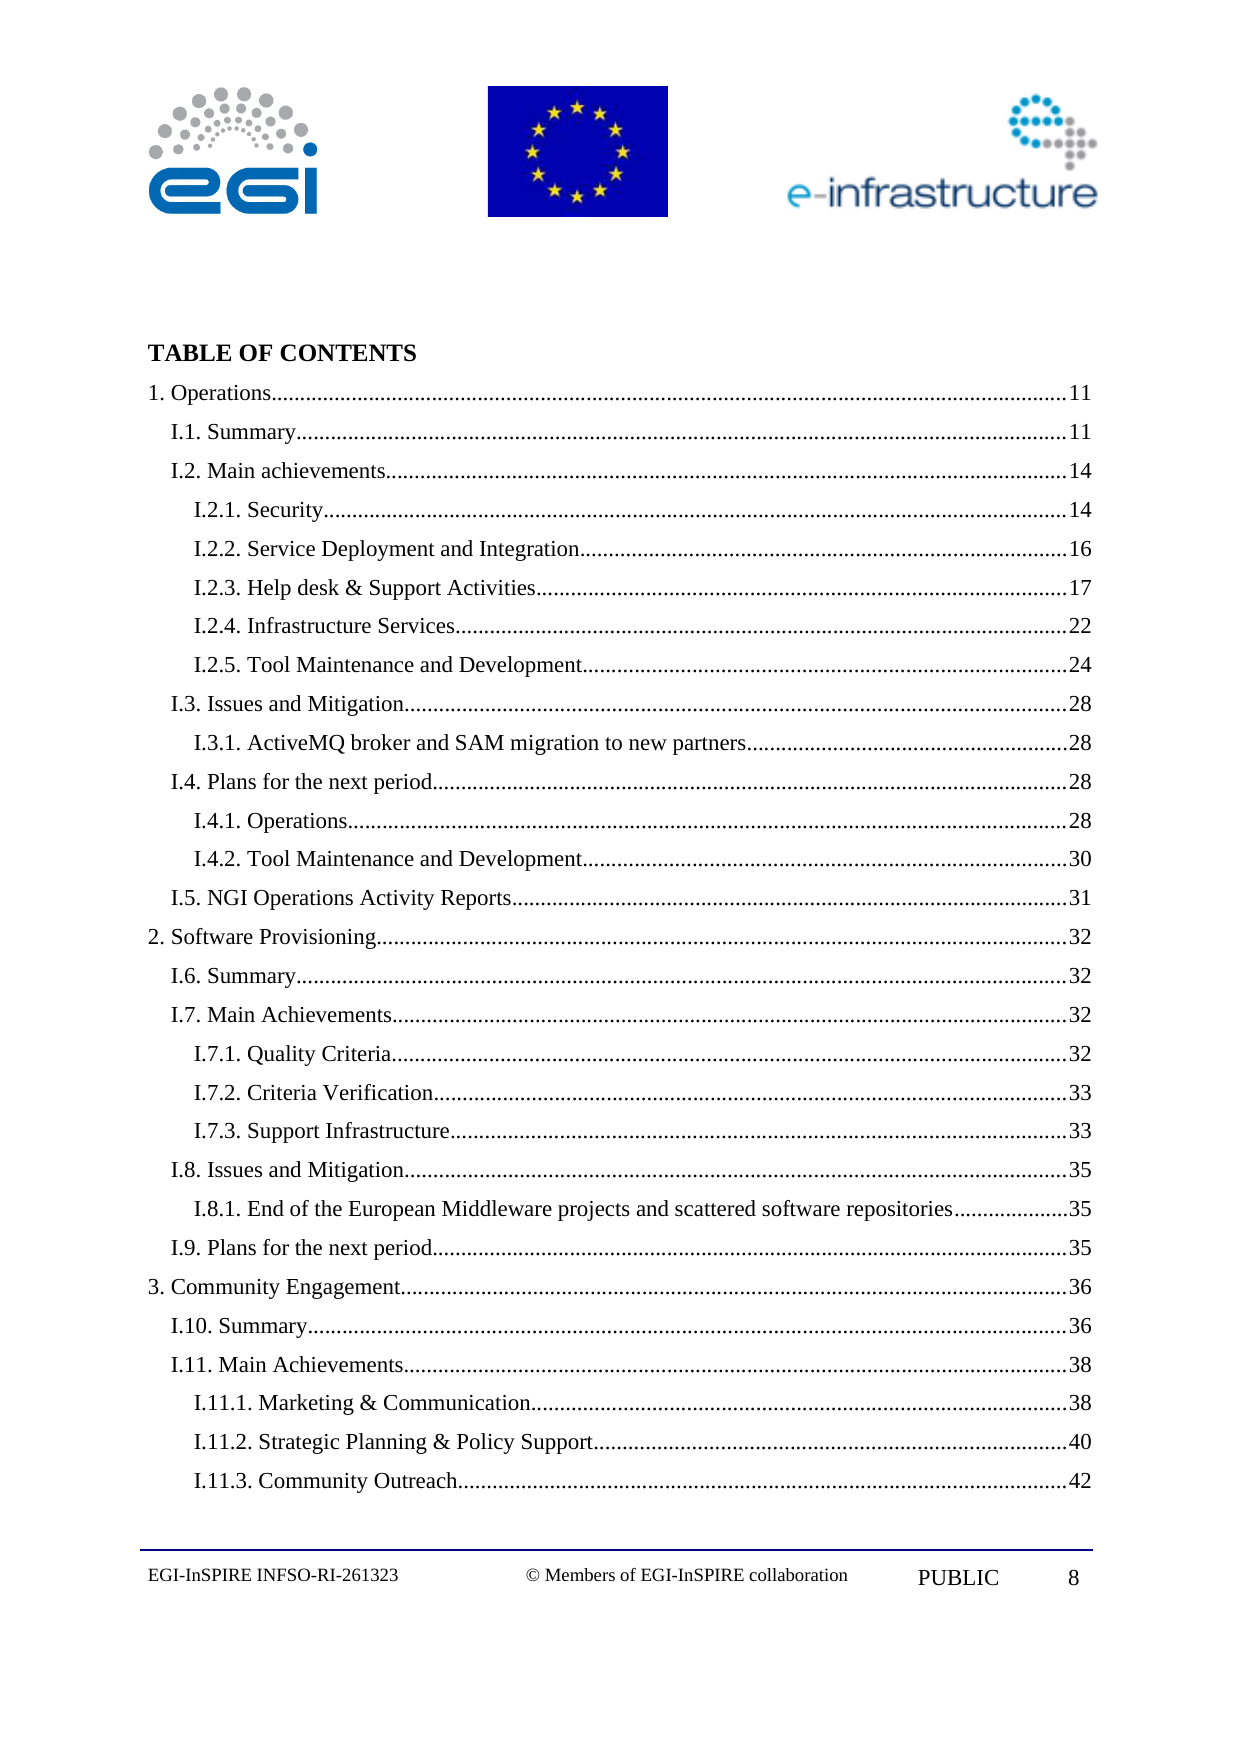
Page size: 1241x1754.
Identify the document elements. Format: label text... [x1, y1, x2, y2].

text I.5. NGI Operations Activity Reports 31 [171, 884, 1093, 911]
picture [147, 86, 319, 216]
text I.2.1. Security 14 [193, 496, 1093, 522]
text I.6. Summary 32 [171, 962, 1093, 988]
text I.9. Plans for the next period 35 [171, 1234, 1093, 1260]
text I.1. Summary 11 [171, 418, 1093, 444]
text I.3.1. ActiveMQ broker and SAM migration to new partners 28 [193, 729, 1093, 755]
text I.2.5. Tool Maintenance and Development 24 [193, 651, 1093, 678]
text I.7.3. Support Infrastructure 33 [193, 1117, 1093, 1144]
text I.11.3. Community Outreach 42 [193, 1467, 1093, 1493]
text I.4.1. Operations 28 [193, 807, 1093, 833]
text I.2.2. Service Deployment and Integration 16 [193, 535, 1093, 561]
text I.10. Summary 36 [171, 1312, 1093, 1338]
text I.11.1. Marketing & Communication 38 [193, 1389, 1093, 1416]
text I.7.2. Criteria Verification 33 [193, 1079, 1093, 1105]
text I.2. Main achievements 14 [171, 457, 1093, 483]
text 1. Operations 11 [148, 379, 1093, 406]
text I.7.1. Quality Criteria 32 [193, 1040, 1093, 1066]
text I.4.2. Tool Maintenance and Development 30 [193, 846, 1093, 872]
picture [780, 86, 1106, 217]
text I.11. Main Achievements 38 [171, 1351, 1093, 1377]
text 2. Software Provisioning 32 [148, 923, 1093, 949]
text I.4. Plans for the next period 28 [171, 768, 1093, 794]
text I.2.3. Help desk & Support Activities 17 [193, 573, 1093, 600]
text I.11.2. Strategic Planning & Policy Support 40 [193, 1428, 1093, 1455]
text I.8. Issues and Mitigation 35 [171, 1156, 1093, 1183]
text 3. Community Engagement 36 [148, 1273, 1093, 1299]
text I.3. Issues and Mitigation 28 [171, 690, 1093, 716]
text I.2.4. Infrastructure Services 22 [193, 612, 1093, 639]
picture [487, 86, 668, 217]
text I.7. Main Achievements 32 [171, 1001, 1093, 1027]
text I.8.1. End of the European Middleware projects and scattered software repositories 35 [193, 1195, 1093, 1222]
text Table of contents [148, 338, 1093, 367]
